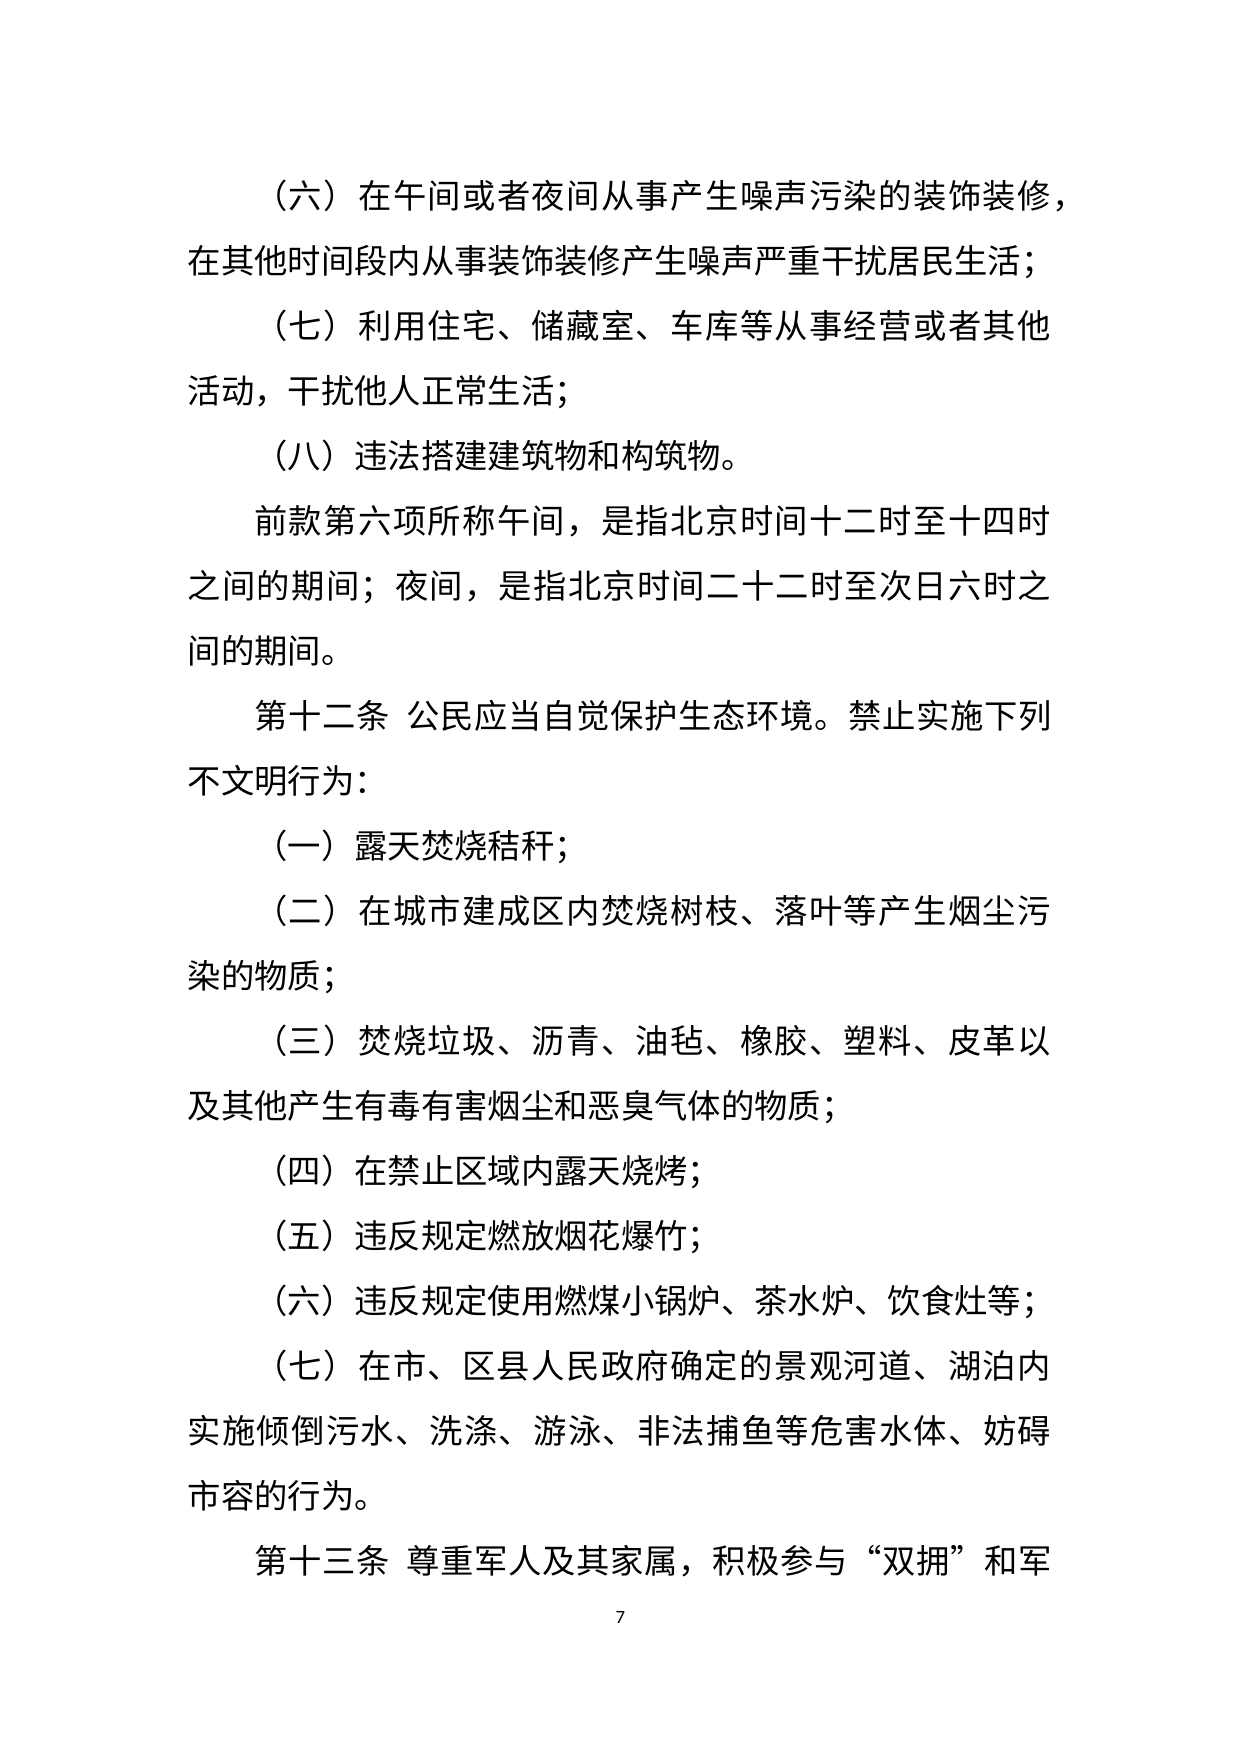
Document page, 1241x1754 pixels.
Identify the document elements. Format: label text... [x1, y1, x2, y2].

text 第十二条 公民应当自觉保护生态环境。禁止实施下列不文明行为： [187, 682, 1053, 812]
text （七）在市、区县人民政府确定的景观河道、湖泊内实施倾倒污水、洗涤、游泳、非法捕鱼等危害水体、妨碍市容的行为。 [187, 1332, 1053, 1527]
text （八）违法搭建建筑物和构筑物。 [187, 422, 1053, 487]
text （四）在禁止区域内露天烧烤； [187, 1137, 1053, 1202]
text （二）在城市建成区内焚烧树枝、落叶等产生烟尘污染的物质； [187, 877, 1053, 1007]
text 前款第六项所称午间，是指北京时间十二时至十四时之间的期间；夜间，是指北京时间二十二时至次日六时之间的期间。 [187, 487, 1053, 682]
text （五）违反规定燃放烟花爆竹； [187, 1202, 1053, 1267]
text （七）利用住宅、储藏室、车库等从事经营或者其他活动，干扰他人正常生活； [187, 292, 1053, 422]
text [187, 1527, 1053, 1592]
text （三）焚烧垃圾、沥青、油毡、橡胶、塑料、皮革以及其他产生有毒有害烟尘和恶臭气体的物质； [187, 1007, 1053, 1137]
text （六）违反规定使用燃煤小锅炉、茶水炉、饮食灶等； [187, 1267, 1053, 1332]
text （一）露天焚烧秸秆； [187, 812, 1053, 877]
text （六）在午间或者夜间从事产生噪声污染的装饰装修，在其他时间段内从事装饰装修产生噪声严重干扰居民生活； [187, 162, 1053, 292]
